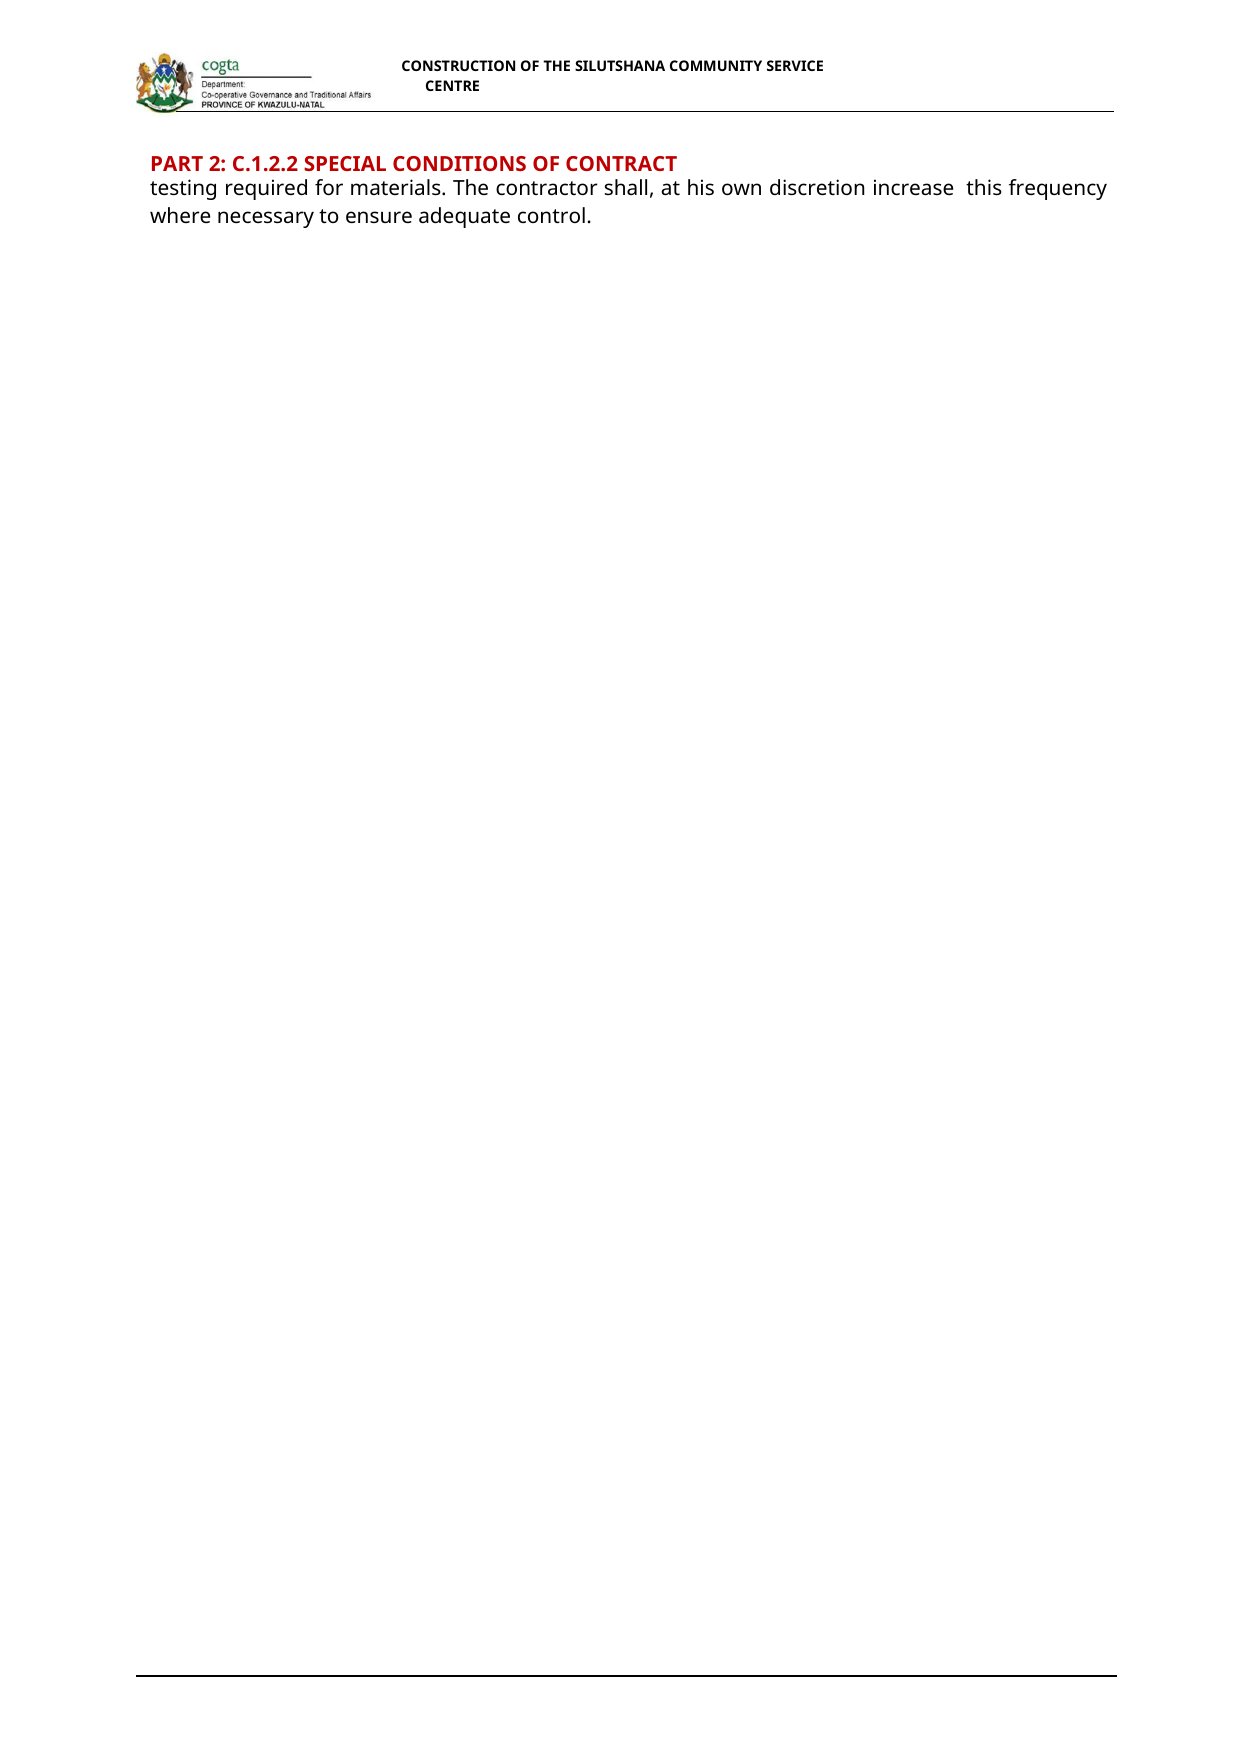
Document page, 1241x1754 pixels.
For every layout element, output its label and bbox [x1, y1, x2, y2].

picture [136, 52, 379, 118]
text [150, 173, 1107, 230]
